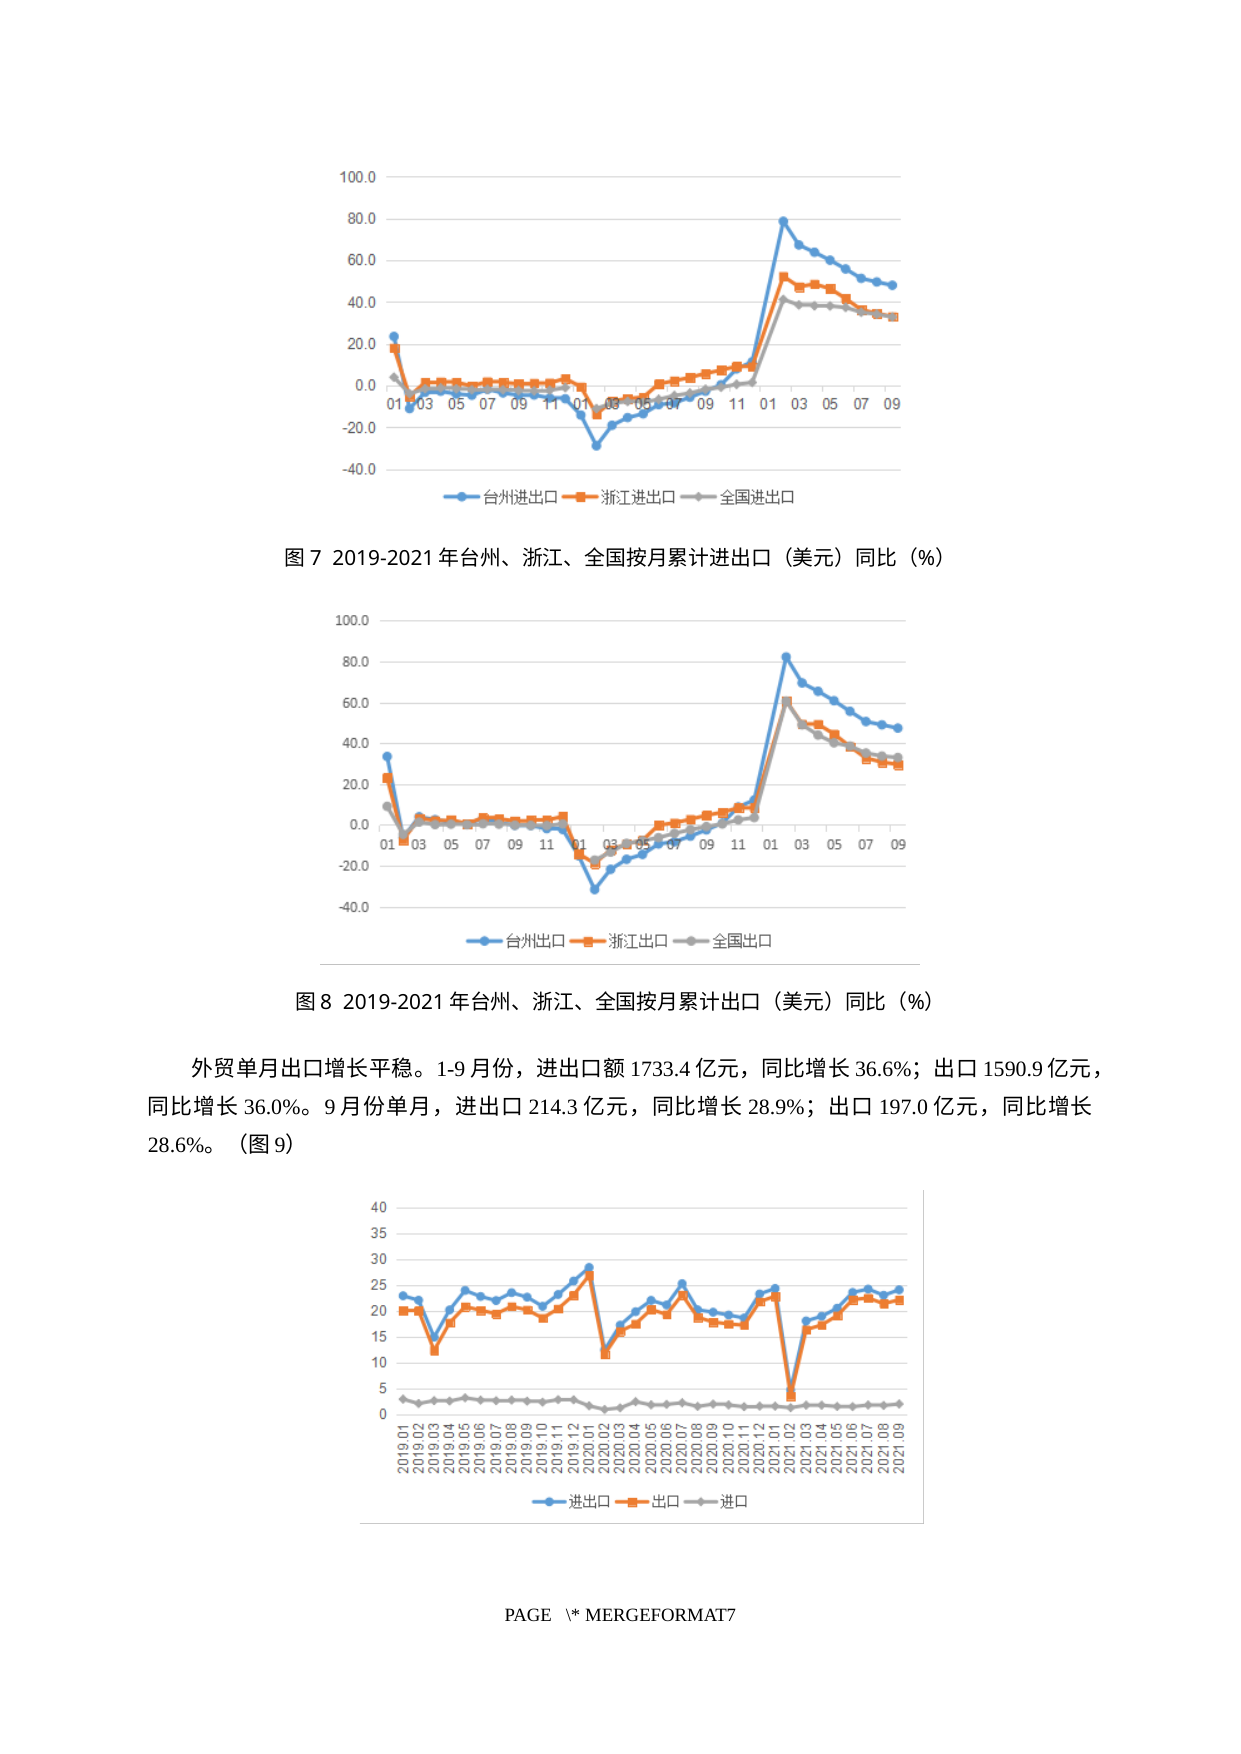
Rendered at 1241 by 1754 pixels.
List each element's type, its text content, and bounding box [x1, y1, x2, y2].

text 外贸单月出口增长平稳。1-9月份，进出口额1733.4亿元，同比增长36.6%；出口1590.9亿元，同比增长36.0%。9月份单月，进出口214.3亿元，同比增长28.9%；出口197.0亿元，同比增长28.6%。（图9） [148, 1048, 1092, 1161]
text 图7 2019-2021年台州、浙江、全国按月累计进出口（美元）同比（%） [148, 537, 1092, 575]
text 图8 2019-2021年台州、浙江、全国按月累计出口（美元）同比（%） [148, 981, 1092, 1019]
picture [320, 160, 920, 521]
picture [359, 1190, 925, 1525]
picture [320, 604, 920, 966]
